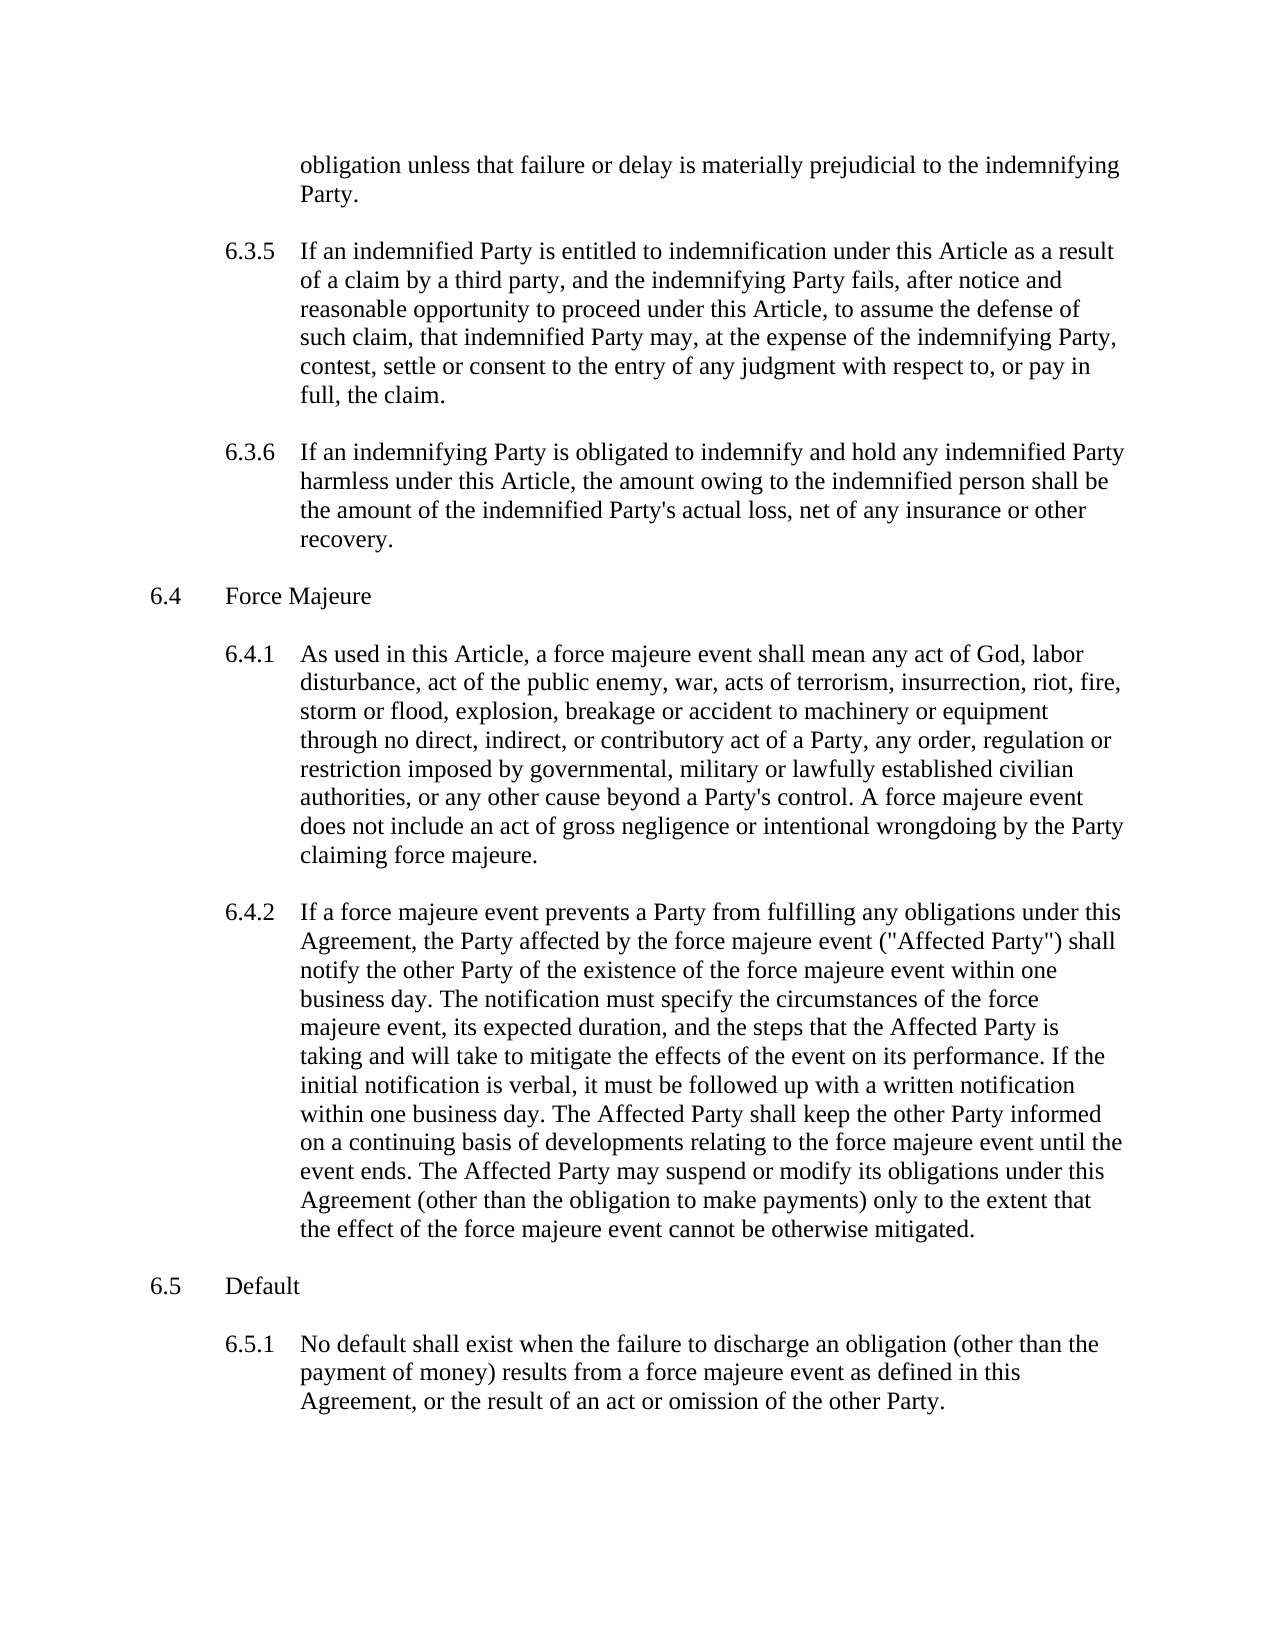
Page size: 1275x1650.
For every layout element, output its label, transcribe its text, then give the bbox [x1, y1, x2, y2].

text 6.5.1 No default shall exist when the failure to discharge an obligation (other than the payment of money) results from a force majeure event as defined in this Agreement, or the result of an act or omission of the other Party. [225, 1329, 1125, 1415]
text 6.3.6 If an indemnifying Party is obligated to indemnify and hold any indemnified Party harmless under this Article, the amount owing to the indemnified person shall be the amount of the indemnified Party's actual loss, net of any insurance or other recovery. [225, 437, 1125, 552]
text 6.4.2 If a force majeure event prevents a Party from fulfilling any obligations under this Agreement, the Party affected by the force majeure event ("Affected Party") shall notify the other Party of the existence of the force majeure event within one business day. The notification must specify the circumstances of the force majeure event, its expected duration, and the steps that the Affected Party is taking and will take to mitigate the effects of the event on its performance. If the initial notification is verbal, it must be followed up with a written notification within one business day. The Affected Party shall keep the other Party informed on a continuing basis of developments relating to the force majeure event until the event ends. The Affected Party may suspend or modify its obligations under this Agreement (other than the obligation to make payments) only to the extent that the effect of the force majeure event cannot be otherwise mitigated. [225, 897, 1125, 1242]
text 6.3.5 If an indemnified Party is entitled to indemnification under this Article as a result of a claim by a third party, and the indemnifying Party fails, after notice and reasonable opportunity to proceed under this Article, to assume the defense of such claim, that indemnified Party may, at the expense of the indemnifying Party, contest, settle or consent to the entry of any judgment with respect to, or pay in full, the claim. [225, 236, 1125, 409]
text 6.4.1 As used in this Article, a force majeure event shall mean any act of God, labor disturbance, act of the public enemy, war, acts of terrorism, insurrection, riot, fire, storm or flood, explosion, breakage or accident to machinery or equipment through no direct, indirect, or contributory act of a Party, any order, regulation or restriction imposed by governmental, military or lawfully established civilian authorities, or any other cause beyond a Party's control. A force majeure event does not include an act of gross negligence or intentional wrongdoing by the Party claiming force majeure. [225, 639, 1125, 869]
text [225, 150, 1125, 207]
text 6.5 Default [150, 1271, 1125, 1300]
text 6.4 Force Majeure [150, 581, 1125, 610]
